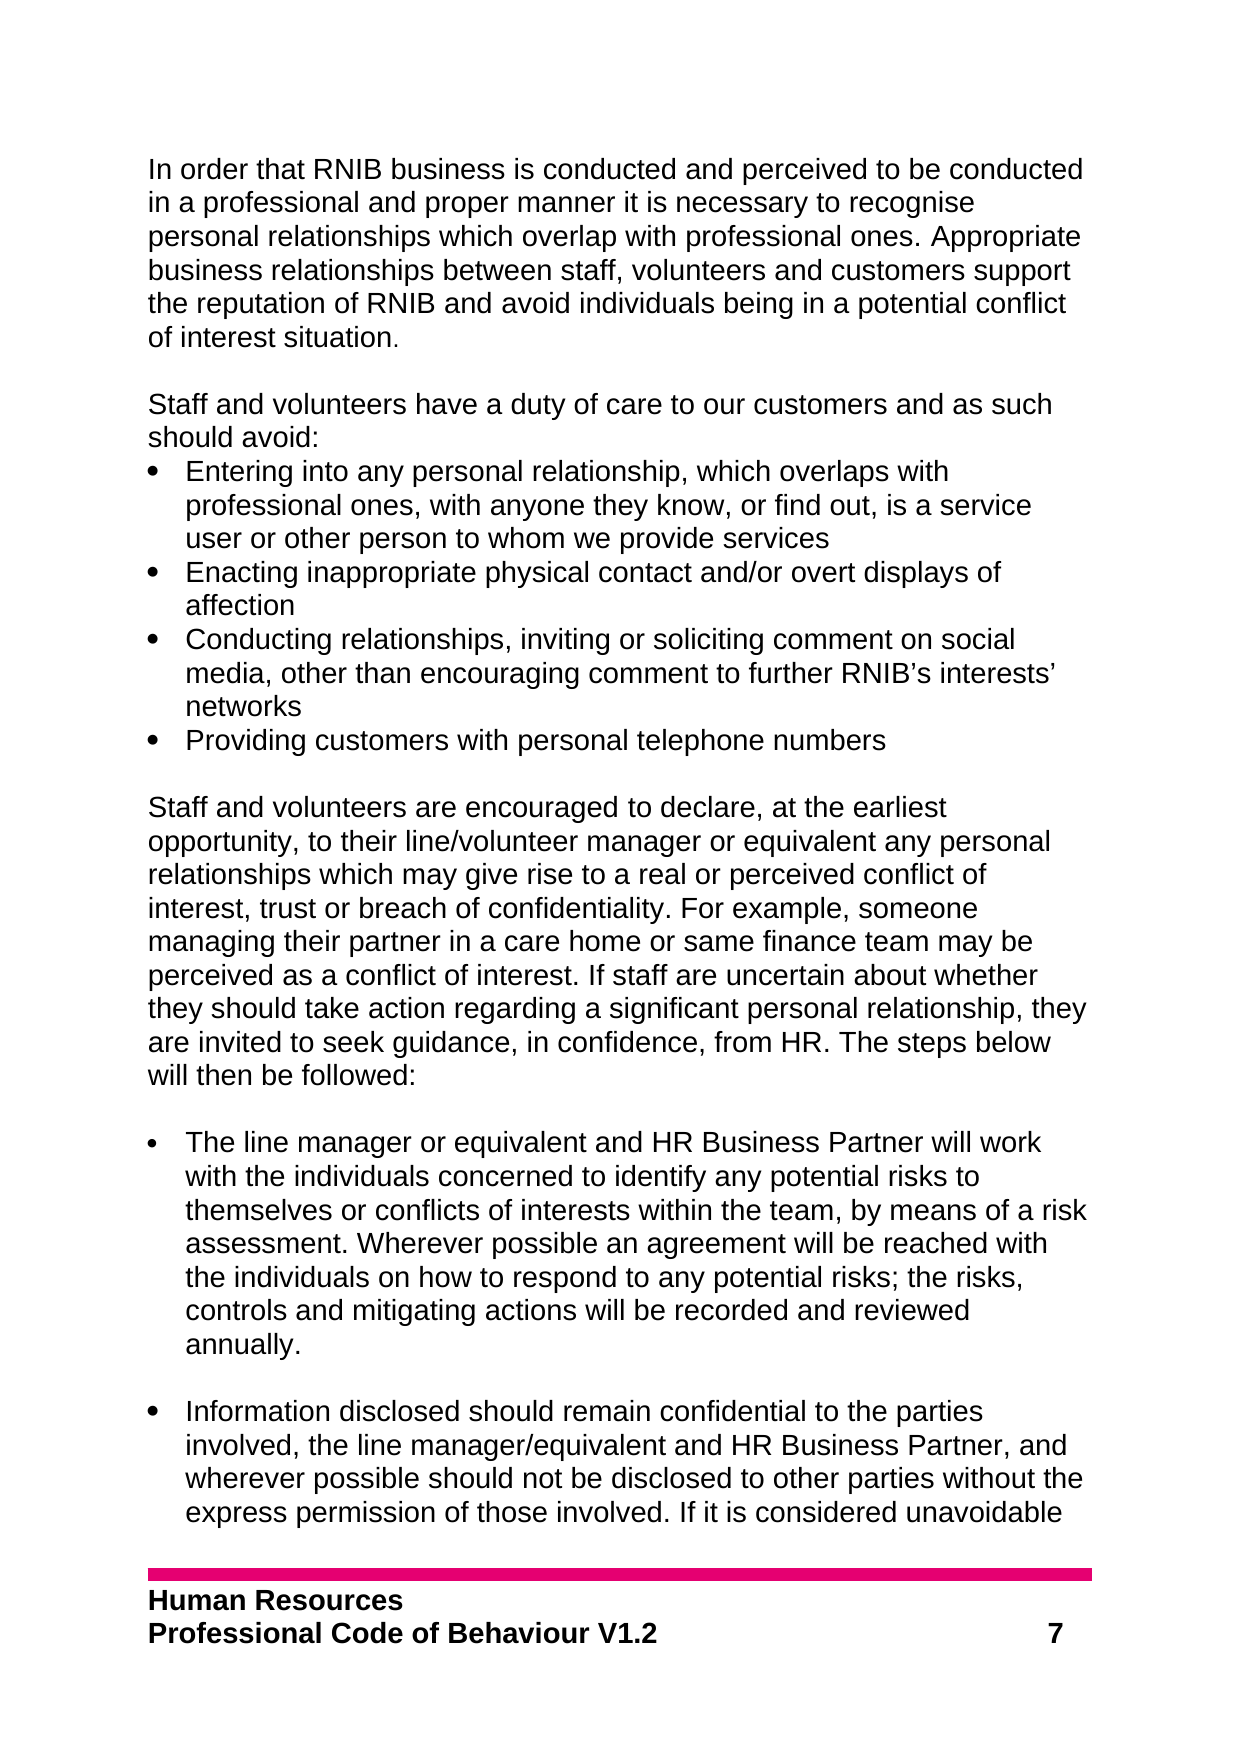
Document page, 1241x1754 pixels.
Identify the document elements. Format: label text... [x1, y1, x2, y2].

list Providing customers with personal telephone numbers [148, 723, 1092, 756]
list Enacting inappropriate physical contact and/or overt displays of affection [148, 554, 1092, 622]
list Entering into any personal relationship, which overlaps with professional ones, with anyone they know, or find out, is a service user or other person to whom we provide services [148, 454, 1092, 554]
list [148, 1394, 1092, 1528]
text In order that RNIB business is conducted and perceived to be conducted in a professional and proper manner it is necessary to recognise personal relationships which overlap with professional ones. Appropriate business relationships between staff, volunteers and customers support the reputation of RNIB and avoid individuals being in a potential conflict of interest situation. [148, 152, 1092, 353]
text Staff and volunteers have a duty of care to our customers and as such should avoid: [148, 387, 1092, 454]
list The line manager or equivalent and HR Business Partner will work with the individuals concerned to identify any potential risks to themselves or conflicts of interests within the team, by means of a risk assessment. Wherever possible an agreement will be reached with the individuals on how to respond to any potential risks; the risks, controls and mitigating actions will be recorded and reviewed annually. [148, 1125, 1092, 1360]
list Conducting relationships, inviting or soliciting comment on social media, other than encouraging comment to further RNIB’s interests’ networks [148, 622, 1092, 723]
text Staff and volunteers are encouraged to declare, at the earliest opportunity, to their line/volunteer manager or equivalent any personal relationships which may give rise to a real or perceived conflict of interest, trust or breach of confidentiality. For example, someone managing their partner in a care home or same finance team may be perceived as a conflict of interest. If staff are uncertain about whether they should take action regarding a significant personal relationship, they are invited to seek guidance, in confidence, from HR. The steps below will then be followed: [148, 790, 1092, 1092]
